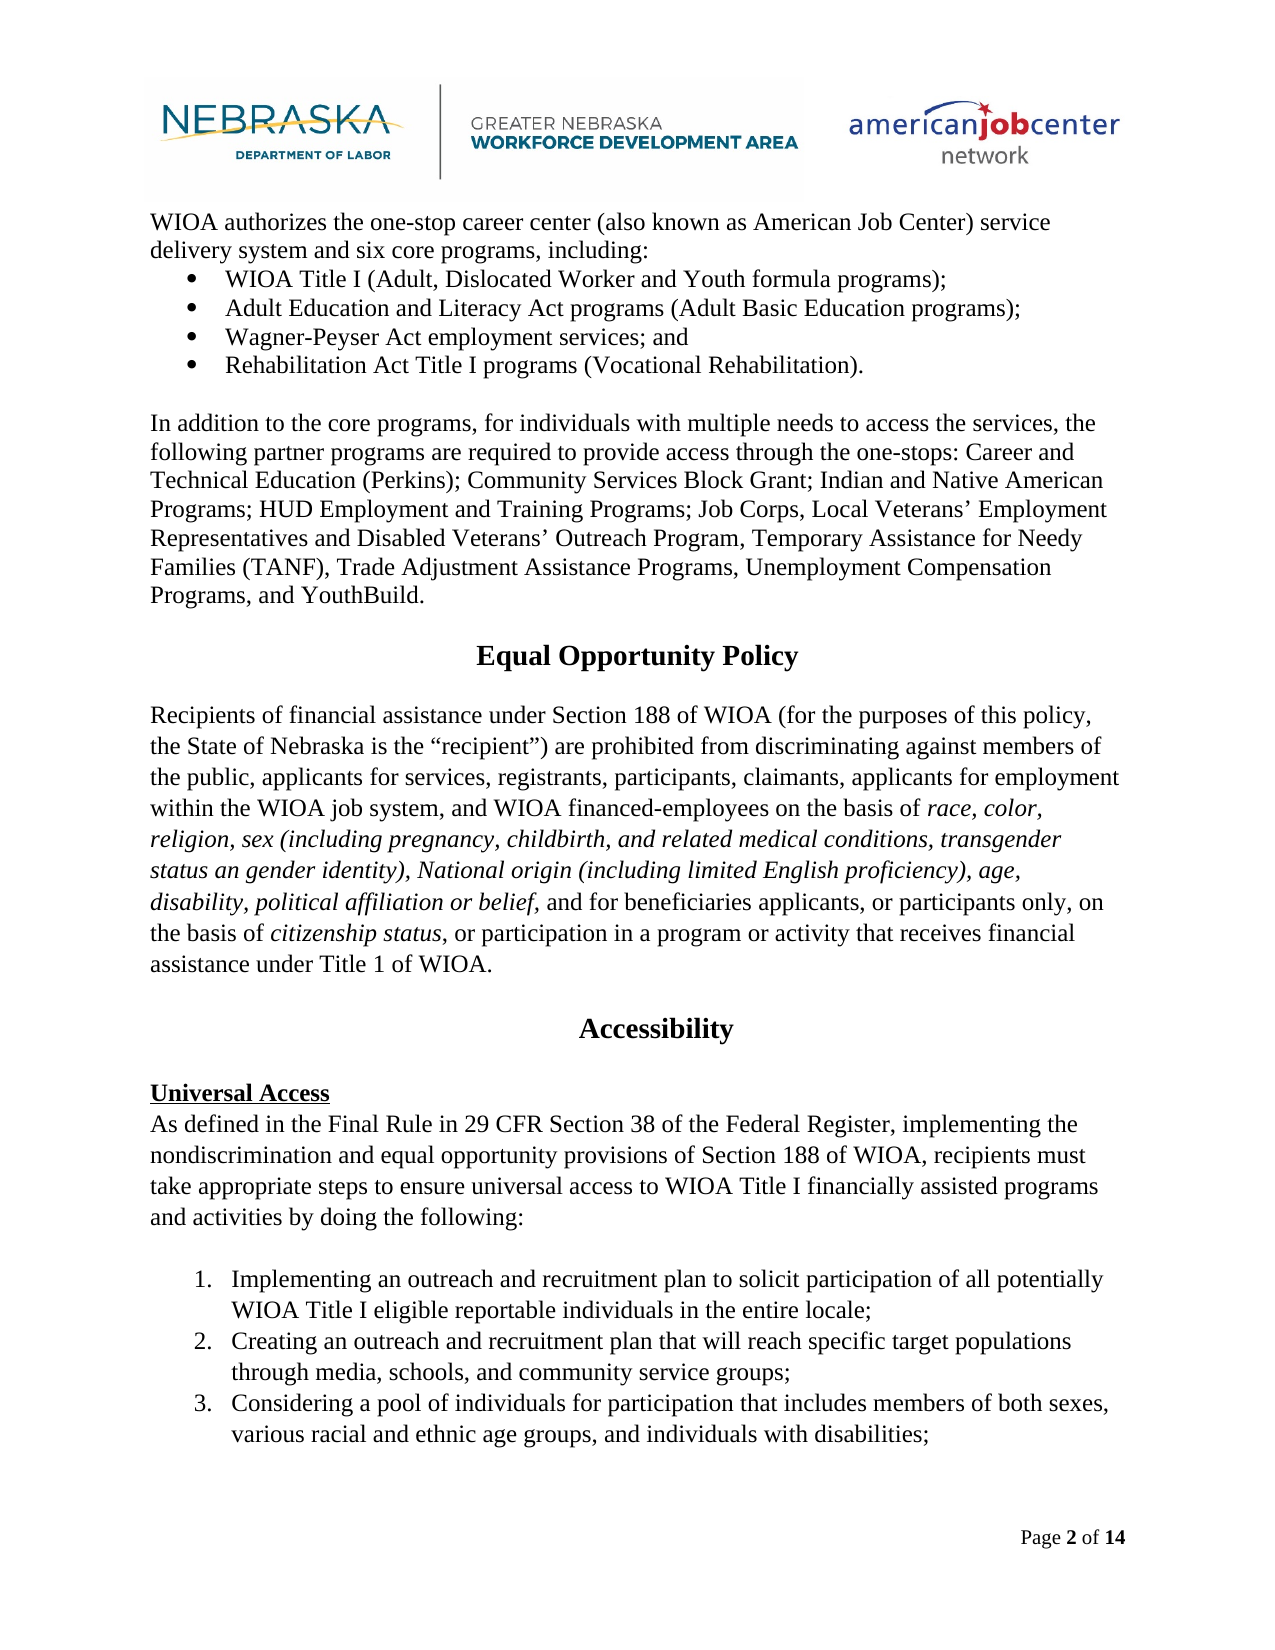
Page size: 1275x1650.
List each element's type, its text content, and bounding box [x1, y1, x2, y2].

list Adult Education and Literacy Act programs (Adult Basic Education programs); [187, 293, 1125, 322]
picture [143, 77, 805, 202]
list Wagner-Peyser Act employment services; and [187, 322, 1125, 351]
text In addition to the core programs, for individuals with multiple needs to access the services, the following partner programs are required to provide access through the one-stops: Career and Technical Education (Perkins); Community Services Block Grant; Indian and Native American Programs; HUD Employment and Training Programs; Job Corps, Local Veterans’ Employment Representatives and Disabled Veterans’ Outreach Program, Temporary Assistance for Needy Families (TANF), Trade Adjustment Assistance Programs, Unemployment Compensation Programs, and YouthBuild. [150, 408, 1125, 609]
list Rehabilitation Act Title I programs (Vocational Rehabilitation). [187, 351, 1125, 379]
text Equal Opportunity Policy [150, 638, 1125, 672]
text As defined in the Final Rule in 29 CFR Section 38 of the Federal Register, implementing the nondiscrimination and equal opportunity provisions of Section 188 of WIOA, recipients must take appropriate steps to ensure universal access to WIOA Title I financially assisted programs and activities by doing the following: [150, 1109, 1125, 1231]
text Universal Access [150, 1078, 1125, 1107]
text Accessibility [187, 1011, 1125, 1044]
list Considering a pool of individuals for participation that includes members of both sexes, various racial and ethnic age groups, and individuals with disabilities; [194, 1388, 1125, 1448]
picture [841, 96, 1125, 187]
list Implementing an outreach and recruitment plan to solicit participation of all potentially WIOA Title I eligible reportable individuals in the entire locale; [194, 1264, 1125, 1324]
text Recipients of financial assistance under Section 188 of WIOA (for the purposes of this policy, the State of Nebraska is the “recipient”) are prohibited from discriminating against members of the public, applicants for services, registrants, participants, claimants, applicants for employment within the WIOA job system, and WIOA financed-employees on the basis of race, color, religion, sex (including pregnancy, childbirth, and related medical conditions, transgender status an gender identity), National origin (including limited English proficiency), age, disability, political affiliation or belief, and for beneficiaries applicants, or participants only, on the basis of citizenship status, or participation in a program or activity that receives financial assistance under Title 1 of WIOA. [150, 700, 1125, 977]
list Creating an outreach and recruitment plan that will reach specific target populations through media, schools, and community service groups; [194, 1326, 1125, 1386]
text WIOA authorizes the one-stop career center (also known as American Job Center) service delivery system and six core programs, including: [150, 207, 1125, 264]
list WIOA Title I (Adult, Dislocated Worker and Youth formula programs); [187, 264, 1125, 293]
